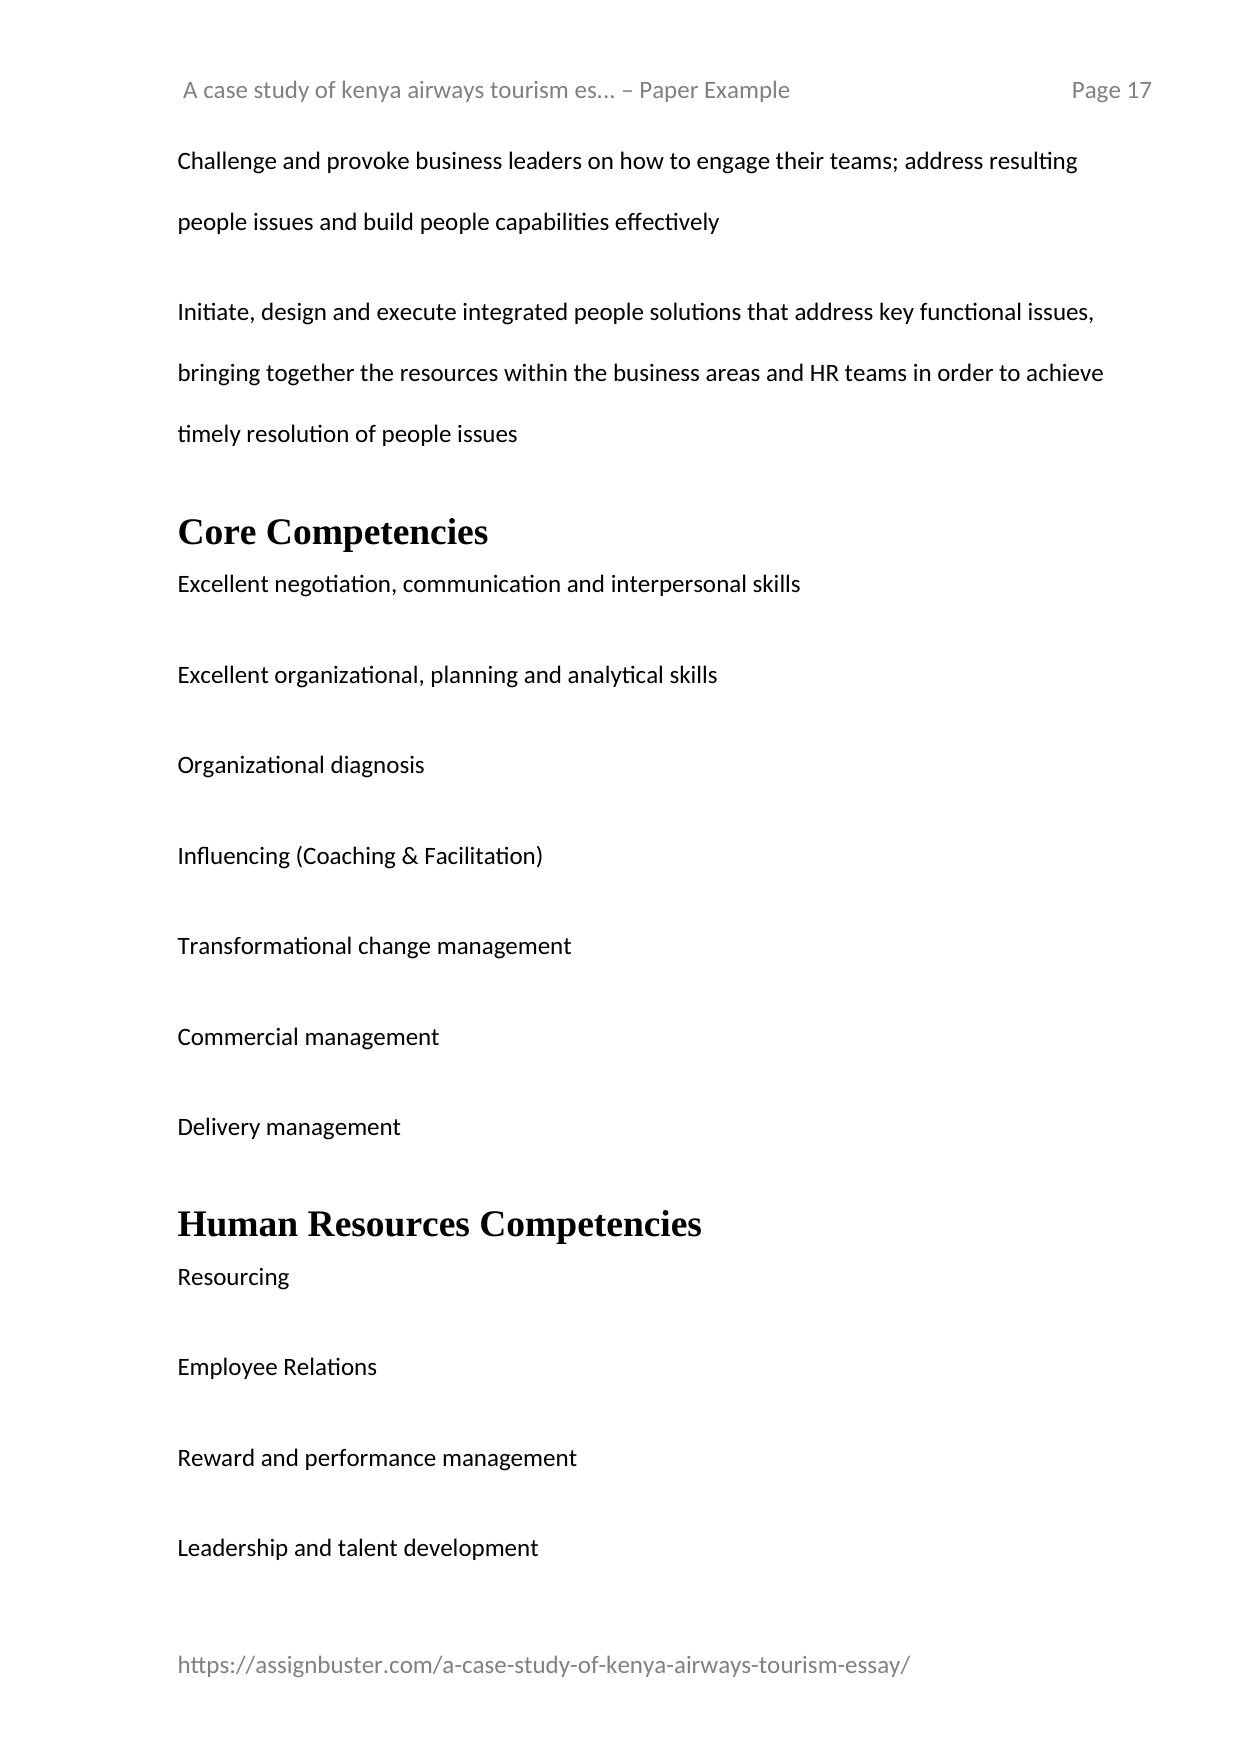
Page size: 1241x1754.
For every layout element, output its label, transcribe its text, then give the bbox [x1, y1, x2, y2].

text Transformational change management [177, 930, 1152, 961]
subtitle Human Resources Competencies [177, 1202, 1152, 1245]
text Influencing (Coaching & Facilitation) [177, 840, 1152, 870]
text Reward and performance management [177, 1442, 1152, 1472]
text Excellent negotiation, communication and interpersonal skills [177, 568, 1152, 599]
text Leadership and talent development [177, 1532, 1152, 1563]
text Employee Relations [177, 1351, 1152, 1382]
text Excellent organizational, planning and analytical skills [177, 659, 1152, 689]
text Commercial management [177, 1021, 1152, 1051]
subtitle Core Competencies [177, 509, 1152, 552]
text Resourcing [177, 1261, 1152, 1291]
text Challenge and provoke business leaders on how to engage their teams; address resulting people issues and build people capabilities effectively [177, 145, 1152, 237]
text Organizational diagnosis [177, 749, 1152, 780]
text Initiate, design and execute integrated people solutions that address key functional issues, bringing together the resources within the business areas and HR teams in order to achieve timely resolution of people issues [177, 297, 1152, 449]
text Delivery management [177, 1111, 1152, 1142]
